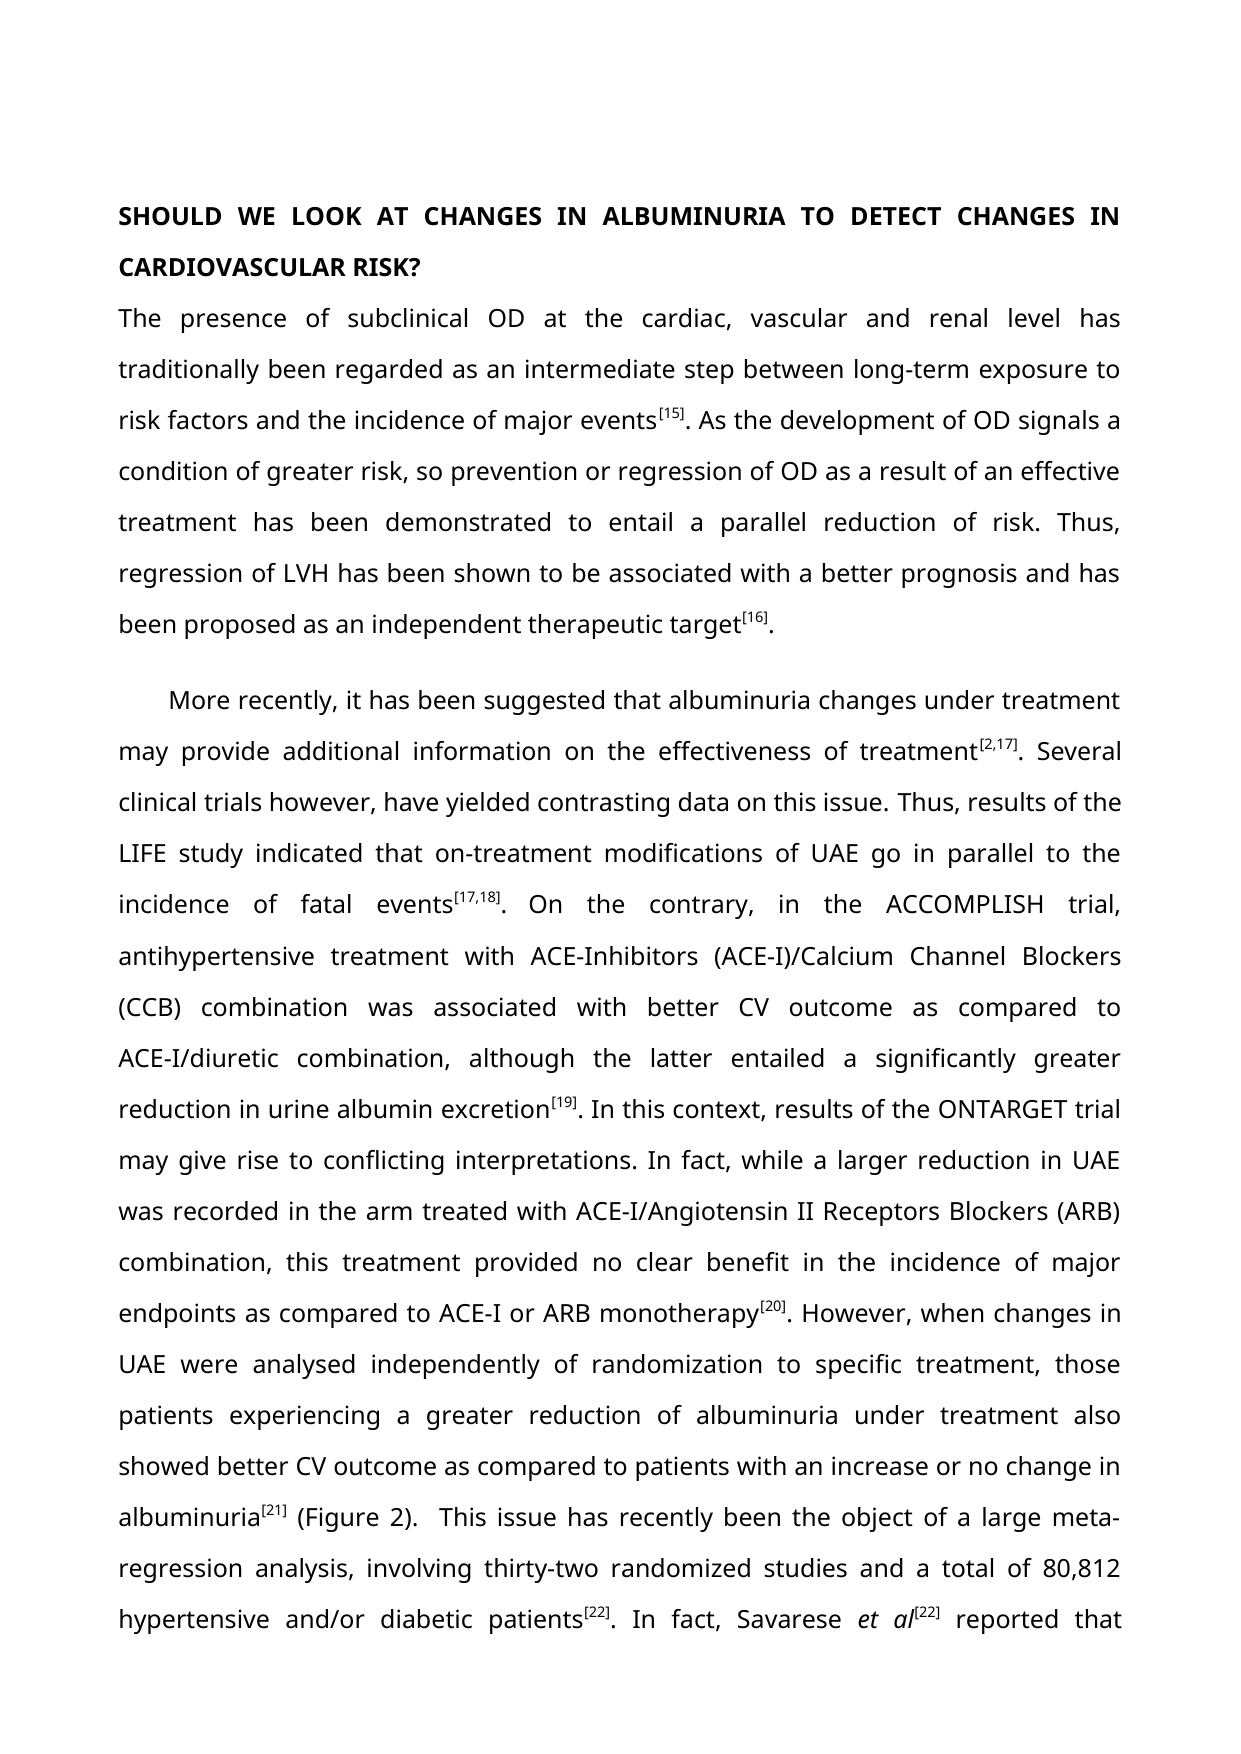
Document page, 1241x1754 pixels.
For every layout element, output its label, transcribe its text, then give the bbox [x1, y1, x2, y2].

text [118, 683, 1122, 1636]
text SHOULD WE LOOK AT CHANGES IN ALBUMINURIA TO DETECT CHANGES IN CARDIOVASCULAR RISK? [118, 199, 1122, 284]
text The presence of subclinical OD at the cardiac, vascular and renal level has traditionally been regarded as an intermediate step between long-term exposure to risk factors and the incidence of major events[15]. As the development of OD signals a condition of greater risk, so prevention or regression of OD as a result of an effective treatment has been demonstrated to entail a parallel reduction of risk. Thus, regression of LVH has been shown to be associated with a better prognosis and has been proposed as an independent therapeutic target[16]. [118, 301, 1122, 641]
